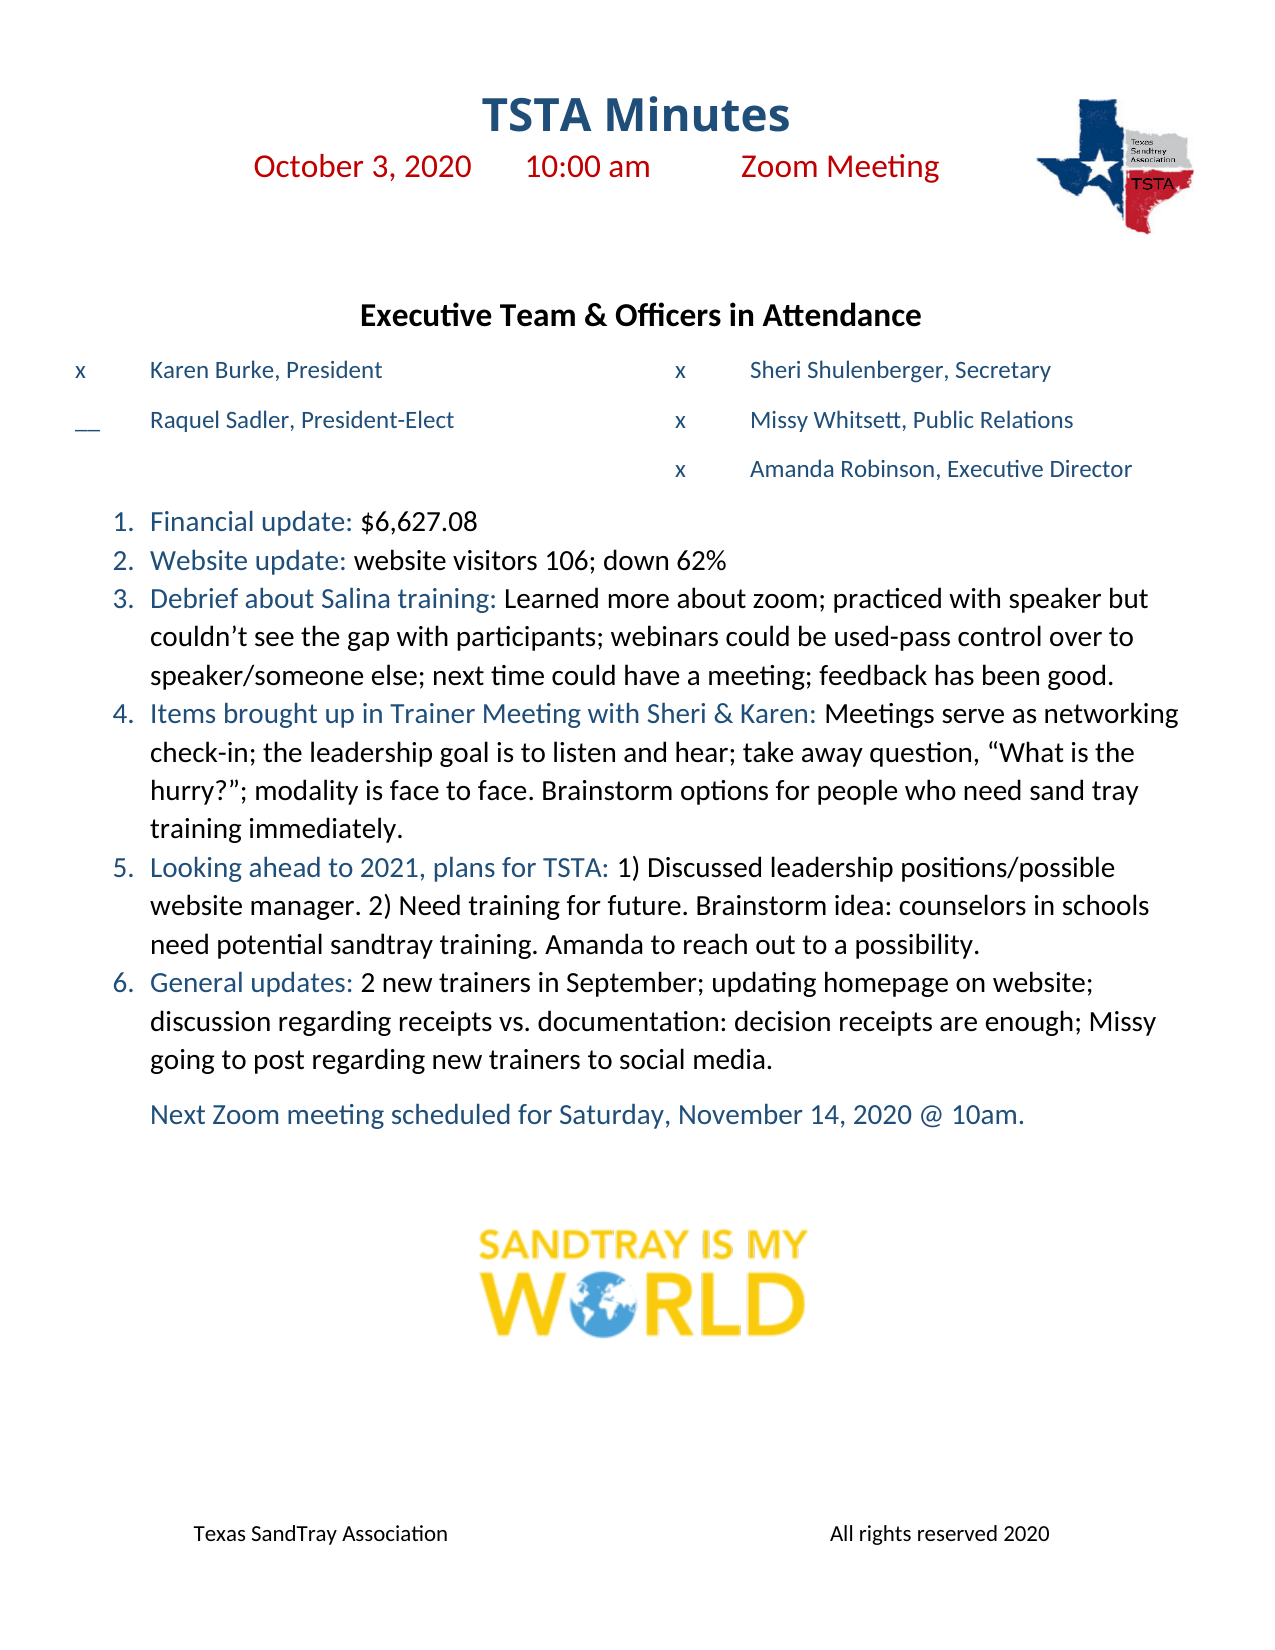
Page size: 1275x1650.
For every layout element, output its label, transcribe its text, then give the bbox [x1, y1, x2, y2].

picture [404, 1206, 874, 1365]
text __ Raquel Sadler, President-Elect x Missy Whitsett, Public Relations [75, 404, 1200, 434]
text x Karen Burke, President x Sheri Shulenberger, Secretary [75, 354, 1200, 385]
list General updates: 2 new trainers in September; updating homepage on website; discussion regarding receipts vs. documentation: decision receipts are enough; Missy going to post regarding new trainers to social media. [112, 964, 1200, 1077]
list Looking ahead to 2021, plans for TSTA: 1) Discussed leadership positions/possible website manager. 2) Need training for future. Brainstorm idea: counselors in schools need potential sandtray training. Amanda to reach out to a possibility. [112, 849, 1200, 962]
list Items brought up in Trainer Meeting with Sheri & Karen: Meetings serve as networking check-in; the leadership goal is to listen and hear; take away question, “What is the hurry?”; modality is face to face. Brainstorm options for people who need sand tray training immediately. [112, 695, 1200, 846]
text Executive Team & Officers in Attendance [75, 294, 1200, 334]
list Website update: website visitors 106; down 62% [112, 542, 1200, 577]
text x Amanda Robinson, Executive Director [600, 453, 1200, 484]
list Financial update: $6,627.08 [112, 503, 1200, 539]
list Debrief about Salina training: Learned more about zoom; practiced with speaker but couldn’t see the gap with participants; webinars could be used-pass control over to speaker/someone else; next time could have a meeting; feedback has been good. [112, 580, 1200, 692]
text Next Zoom meeting scheduled for Saturday, November 14, 2020 @ 10am. [150, 1096, 1200, 1132]
picture [1036, 75, 1194, 273]
